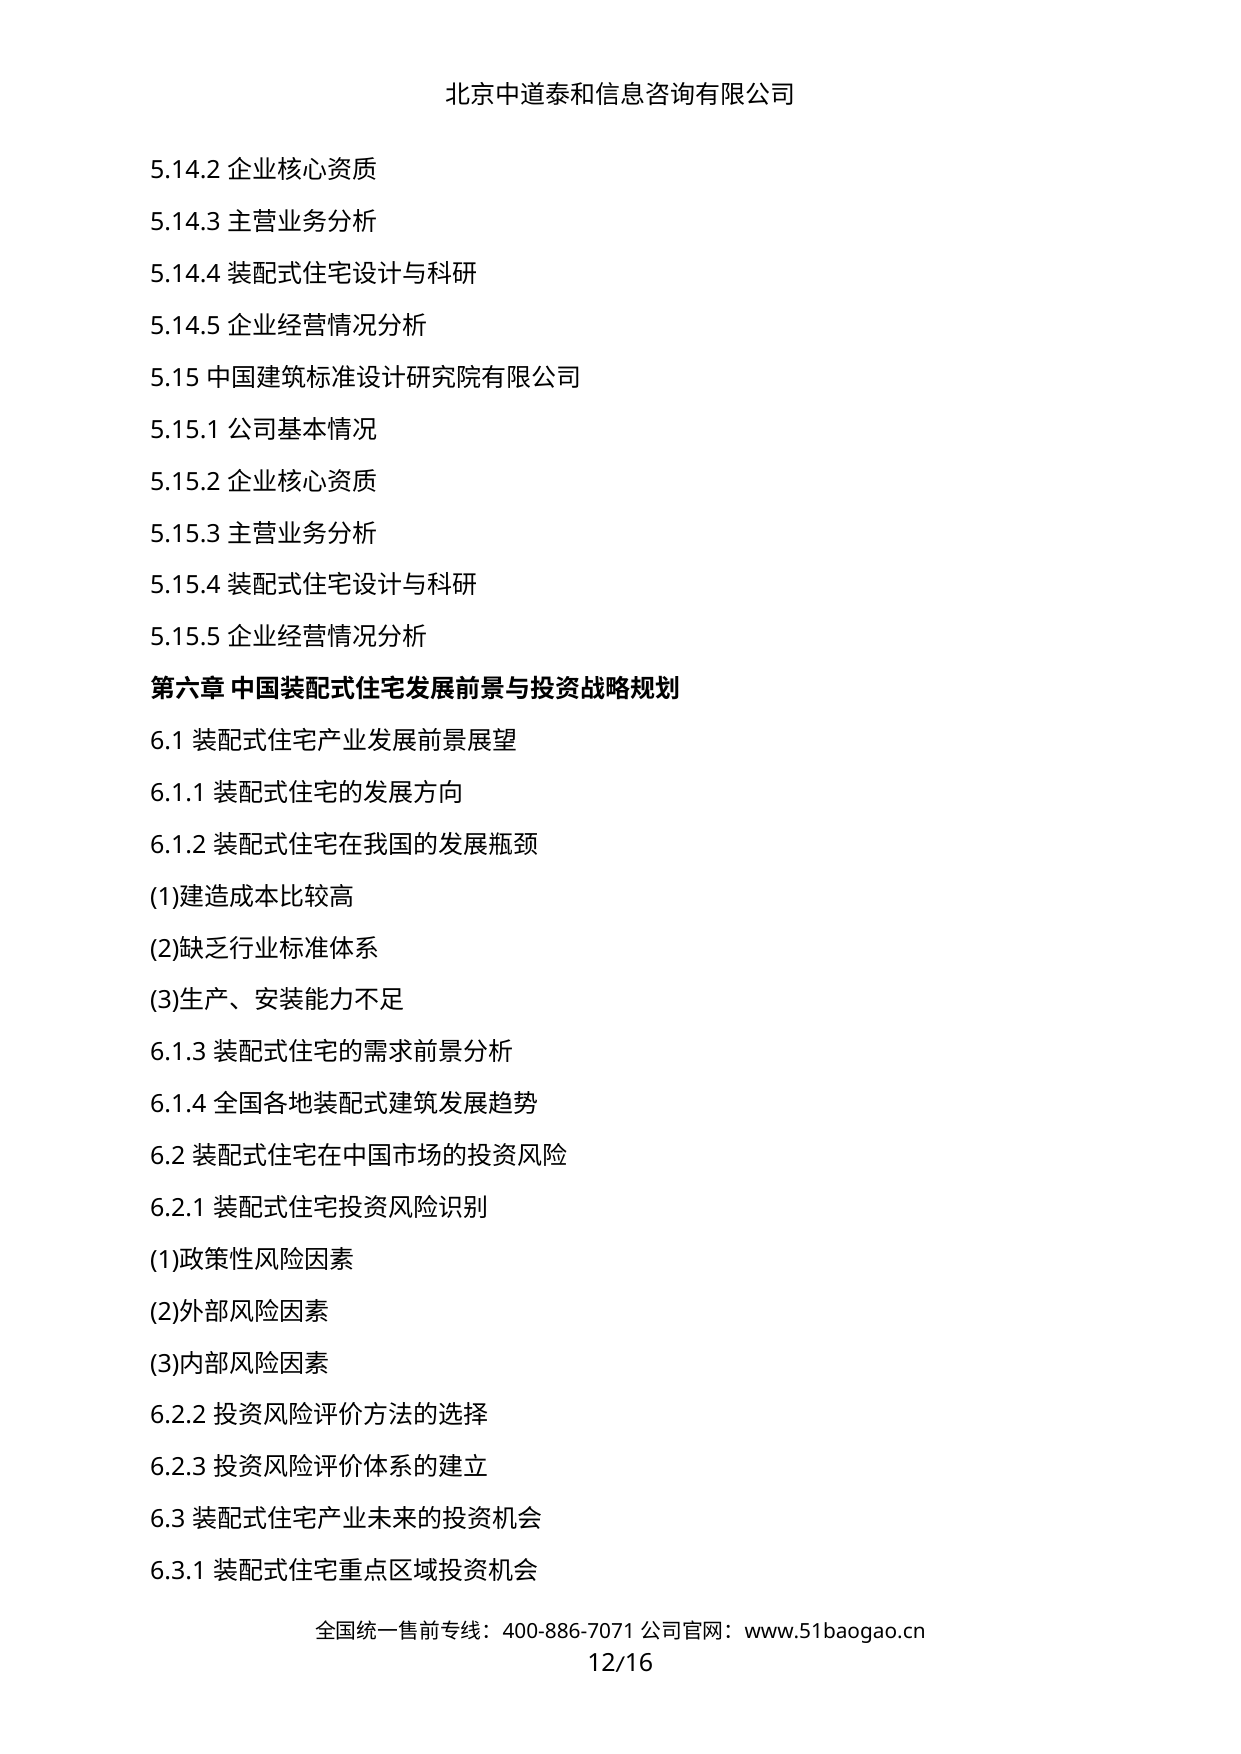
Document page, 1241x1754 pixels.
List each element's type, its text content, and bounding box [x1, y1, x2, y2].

text 6.2.2 投资风险评价方法的选择 [150, 1395, 1090, 1431]
text 5.15.2 企业核心资质 [150, 461, 1090, 497]
text 5.14.4 装配式住宅设计与科研 [150, 254, 1090, 290]
text 6.1 装配式住宅产业发展前景展望 [150, 721, 1090, 757]
text 6.2.3 投资风险评价体系的建立 [150, 1447, 1090, 1483]
text 5.15.4 装配式住宅设计与科研 [150, 565, 1090, 601]
text 5.15.3 主营业务分析 [150, 513, 1090, 549]
text 6.1.4 全国各地装配式建筑发展趋势 [150, 1084, 1090, 1120]
text 6.1.1 装配式住宅的发展方向 [150, 772, 1090, 809]
text 6.1.2 装配式住宅在我国的发展瓶颈 [150, 824, 1090, 861]
text (3)生产、安装能力不足 [150, 980, 1090, 1016]
text 5.15.5 企业经营情况分析 [150, 617, 1090, 653]
text (2)外部风险因素 [150, 1291, 1090, 1327]
text 6.2.1 装配式住宅投资风险识别 [150, 1187, 1090, 1224]
text 5.14.3 主营业务分析 [150, 202, 1090, 238]
text 6.3.1 装配式住宅重点区域投资机会 [150, 1551, 1090, 1587]
text (3)内部风险因素 [150, 1343, 1090, 1379]
text (1)建造成本比较高 [150, 876, 1090, 912]
text 6.1.3 装配式住宅的需求前景分析 [150, 1032, 1090, 1068]
text 6.2 装配式住宅在中国市场的投资风险 [150, 1136, 1090, 1172]
text 5.15.1 公司基本情况 [150, 409, 1090, 446]
text 6.3 装配式住宅产业未来的投资机会 [150, 1499, 1090, 1535]
text (1)政策性风险因素 [150, 1239, 1090, 1276]
text 5.14.5 企业经营情况分析 [150, 306, 1090, 342]
text (2)缺乏行业标准体系 [150, 928, 1090, 964]
text 5.14.2 企业核心资质 [150, 150, 1090, 186]
text 5.15 中国建筑标准设计研究院有限公司 [150, 357, 1090, 394]
text 第六章 中国装配式住宅发展前景与投资战略规划 [150, 669, 1090, 705]
